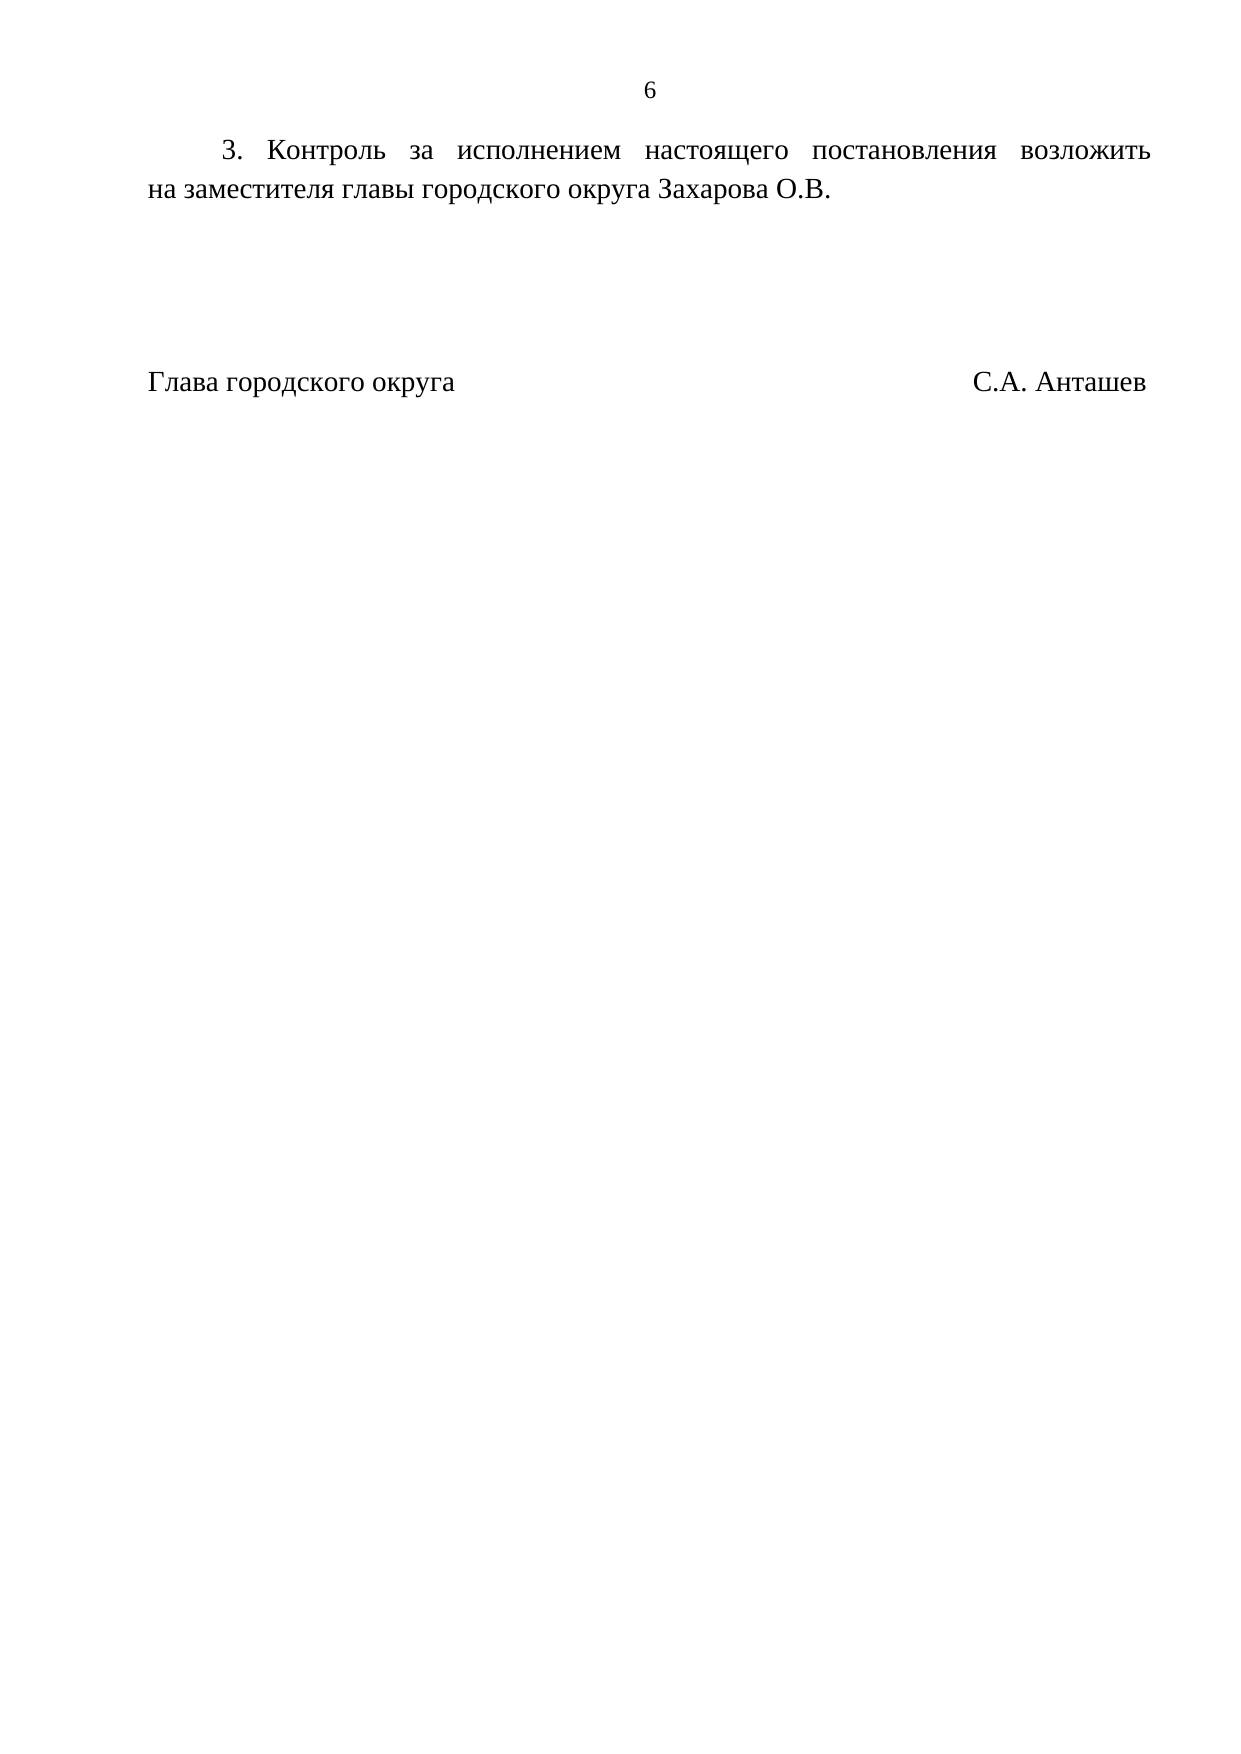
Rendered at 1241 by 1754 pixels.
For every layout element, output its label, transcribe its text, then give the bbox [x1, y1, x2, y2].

text 3. Контроль за исполнением настоящего постановления возложить на заместителя главы городского округа Захарова О.В. [148, 132, 1152, 204]
text Глава городского округа С.А. Анташев [148, 364, 1152, 397]
